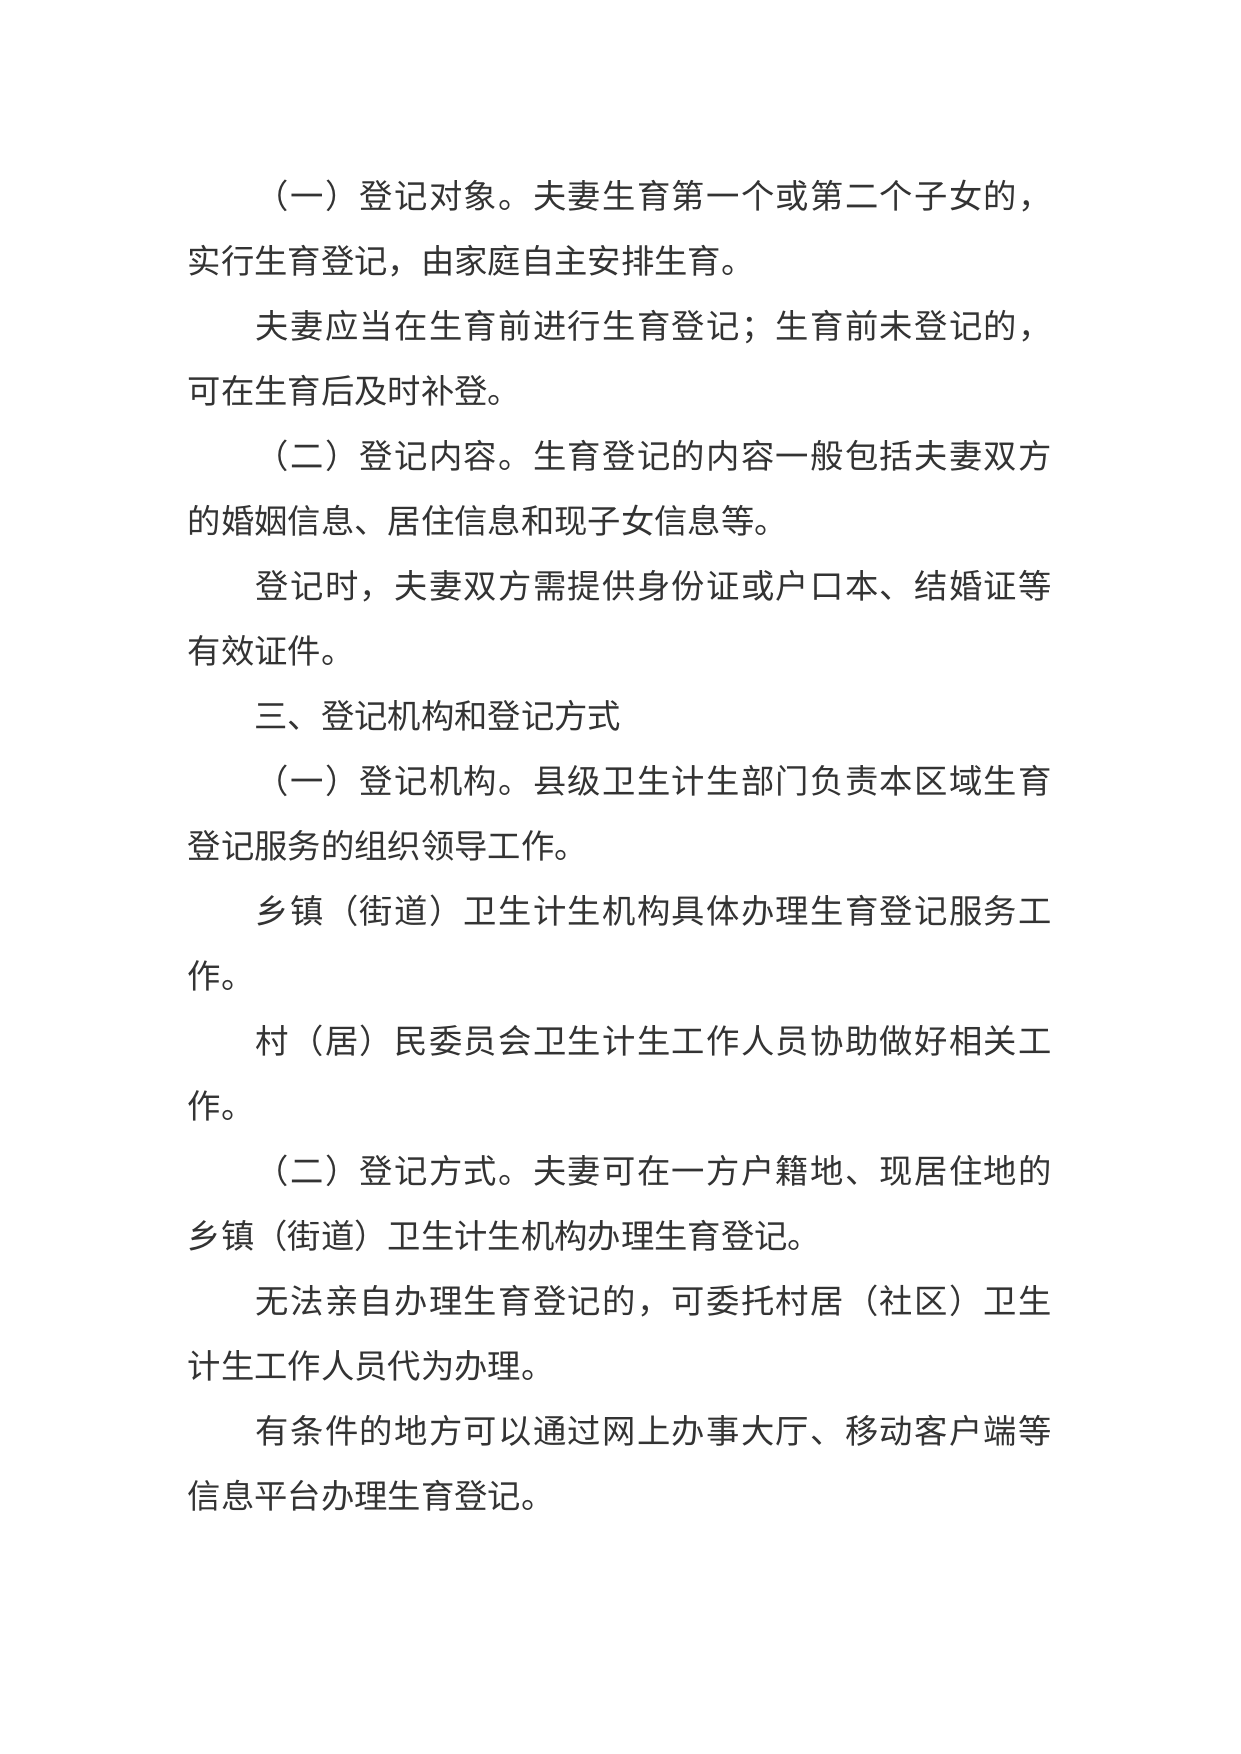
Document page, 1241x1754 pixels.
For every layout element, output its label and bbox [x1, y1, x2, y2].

text [187, 162, 1053, 1527]
